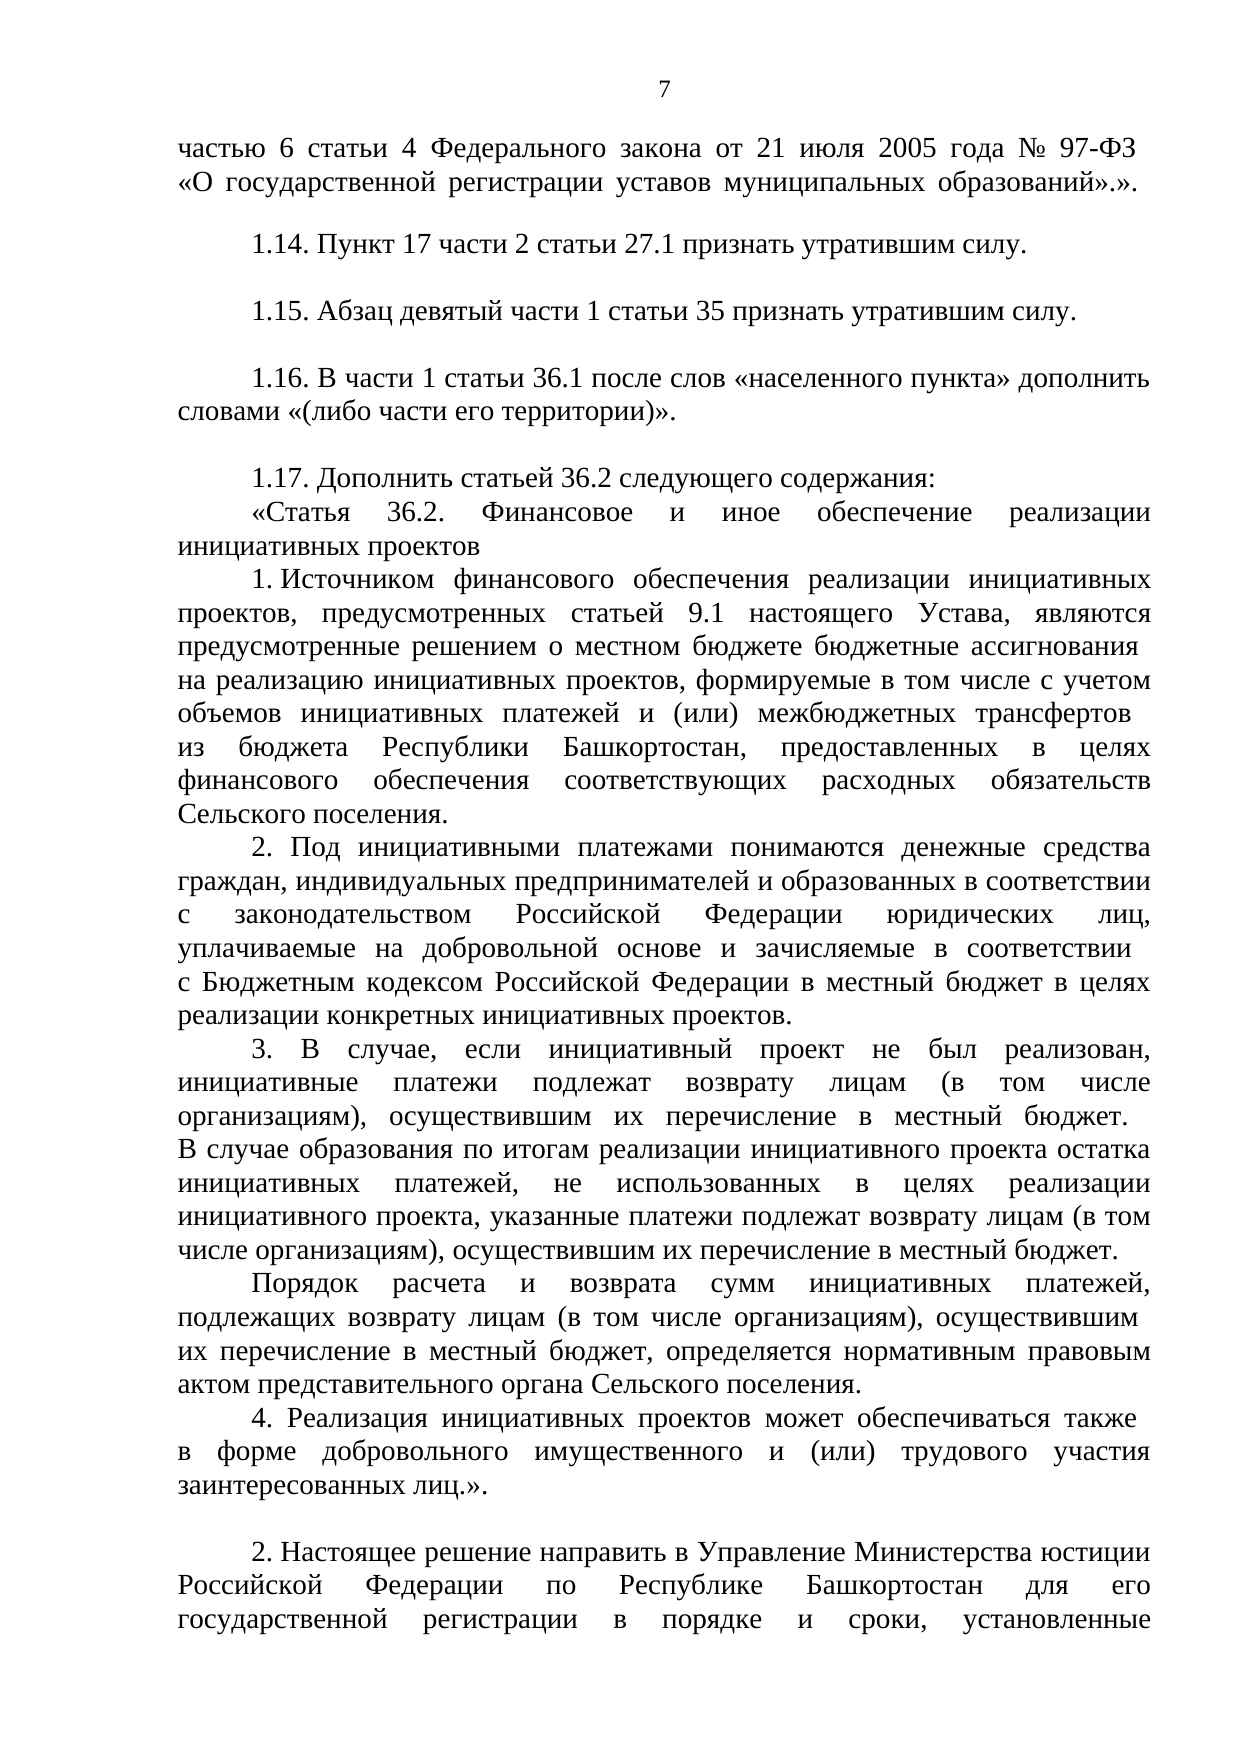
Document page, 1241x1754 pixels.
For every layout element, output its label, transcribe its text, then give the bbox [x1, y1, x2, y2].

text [177, 1534, 1152, 1634]
text 1. Источником финансового обеспечения реализации инициативных проектов, предусмотренных статьей 9.1 настоящего Устава, являются предусмотренные решением о местном бюджете бюджетные ассигнования на реализацию инициативных проектов, формируемые в том числе с учетом объемов инициативных платежей и (или) межбюджетных трансфертов из бюджета Республики Башкортостан, предоставленных в целях финансового обеспечения соответствующих расходных обязательств Сельского поселения. [177, 561, 1152, 829]
text 1.16. В части 1 статьи 36.1 после слов «населенного пункта» дополнить словами «(либо части его территории)». [177, 360, 1152, 427]
text 3. В случае, если инициативный проект не был реализован, инициативные платежи подлежат возврату лицам (в том числе организациям), осуществившим их перечисление в местный бюджет. В случае образования по итогам реализации инициативного проекта остатка инициативных платежей, не использованных в целях реализации инициативного проекта, указанные платежи подлежат возврату лицам (в том числе организациям), осуществившим их перечисление в местный бюджет. [177, 1031, 1152, 1266]
text Порядок расчета и возврата сумм инициативных платежей, подлежащих возврату лицам (в том числе организациям), осуществившим их перечисление в местный бюджет, определяется нормативным правовым актом представительного органа Сельского поселения. [177, 1266, 1152, 1400]
text 4. Реализация инициативных проектов может обеспечиваться также в форме добровольного имущественного и (или) трудового участия заинтересованных лиц.». [177, 1400, 1152, 1500]
text 1.14. Пункт 17 части 2 статьи 27.1 признать утратившим силу. [177, 226, 1152, 259]
text 1.17. Дополнить статьей 36.2 следующего содержания: [177, 461, 1152, 494]
text «Статья 36.2. Финансовое и иное обеспечение реализации инициативных проектов [177, 494, 1152, 561]
text 2. Под инициативными платежами понимаются денежные средства граждан, индивидуальных предпринимателей и образованных в соответствии с законодательством Российской Федерации юридических лиц, уплачиваемые на добровольной основе и зачисляемые в соответствии с Бюджетным кодексом Российской Федерации в местный бюджет в целях реализации конкретных инициативных проектов. [177, 829, 1152, 1031]
text 1.15. Абзац девятый части 1 статьи 35 признать утратившим силу. [177, 293, 1152, 326]
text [177, 131, 1152, 226]
